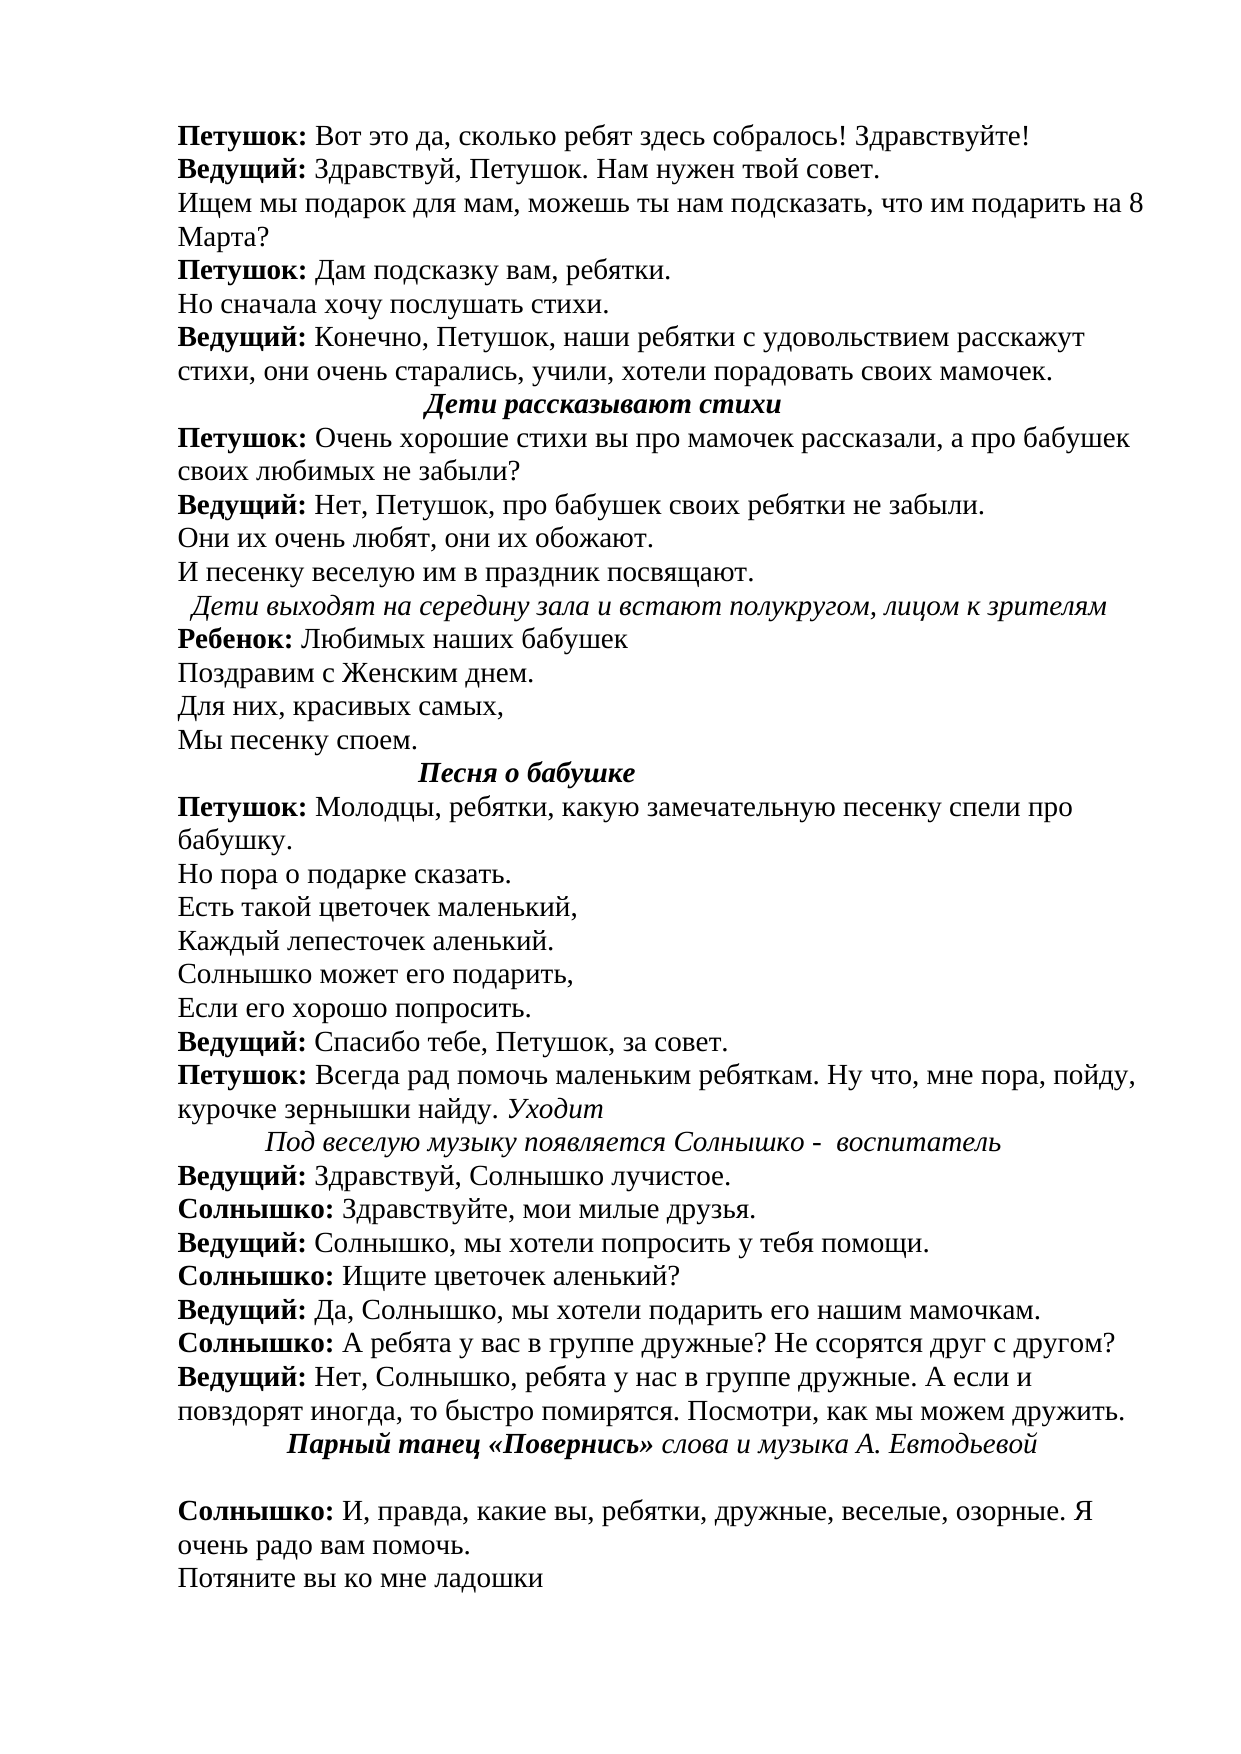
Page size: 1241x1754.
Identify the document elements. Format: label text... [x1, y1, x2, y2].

text Солнышко может его подарить, [177, 957, 1152, 990]
text Они их очень любят, они их обожают. [177, 521, 1152, 554]
text Ведущий: Здравствуй, Петушок. Нам нужен твой совет. [177, 152, 1152, 185]
text Ведущий: Да, Солнышко, мы хотели подарить его нашим мамочкам. [177, 1292, 1152, 1326]
text Солнышко: А ребята у вас в группе дружные? Не ссорятся друг с другом? [177, 1326, 1152, 1359]
text Петушок: Молодцы, ребятки, какую замечательную песенку спели про бабушку. [177, 789, 1152, 856]
text Солнышко: И, правда, какие вы, ребятки, дружные, веселые, озорные. Я очень радо вам помочь. [177, 1493, 1152, 1560]
text Солнышко: Здравствуйте, мои милые друзья. [177, 1191, 1152, 1225]
text Для них, красивых самых, [177, 688, 1152, 722]
text Песня о бабушке [177, 755, 1152, 789]
text Ведущий: Нет, Солнышко, ребята у нас в группе дружные. А если и повздорят иногда, то быстро помирятся. Посмотри, как мы можем дружить. [177, 1359, 1152, 1426]
text Ведущий: Здравствуй, Солнышко лучистое. [177, 1158, 1152, 1191]
text Но сначала хочу послушать стихи. [177, 286, 1152, 319]
text И песенку веселую им в праздник посвящают. [177, 554, 1152, 588]
text Ведущий: Спасибо тебе, Петушок, за совет. [177, 1024, 1152, 1057]
text Дети выходят на середину зала и встают полукругом, лицом к зрителям [177, 588, 1152, 621]
text Потяните вы ко мне ладошки [177, 1560, 1152, 1594]
text Под веселую музыку появляется Солнышко - воспитатель [177, 1124, 1152, 1158]
text Мы песенку споем. [177, 722, 1152, 755]
text Каждый лепесточек аленький. [177, 923, 1152, 957]
text Петушок: Очень хорошие стихи вы про мамочек рассказали, а про бабушек своих любимых не забыли? [177, 420, 1152, 487]
text Ведущий: Конечно, Петушок, наши ребятки с удовольствием расскажут стихи, они очень старались, учили, хотели порадовать своих мамочек. [177, 319, 1152, 386]
text Дети рассказывают стихи [177, 386, 1152, 420]
text Но пора о подарке сказать. [177, 856, 1152, 889]
text Петушок: Дам подсказку вам, ребятки. [177, 252, 1152, 286]
text Солнышко: Ищите цветочек аленький? [177, 1258, 1152, 1292]
text Петушок: Всегда рад помочь маленьким ребяткам. Ну что, мне пора, пойду, курочке зернышки найду. Уходит [177, 1057, 1152, 1124]
text Ребенок: Любимых наших бабушек [177, 621, 1152, 655]
text Если его хорошо попросить. [177, 990, 1152, 1024]
text Ищем мы подарок для мам, можешь ты нам подсказать, что им подарить на 8 Марта? [177, 185, 1152, 252]
text Ведущий: Солнышко, мы хотели попросить у тебя помощи. [177, 1225, 1152, 1258]
text Ведущий: Нет, Петушок, про бабушек своих ребятки не забыли. [177, 487, 1152, 521]
text Петушок: Вот это да, сколько ребят здесь собралось! Здравствуйте! [177, 118, 1152, 152]
text Поздравим с Женским днем. [177, 655, 1152, 688]
text Есть такой цветочек маленький, [177, 889, 1152, 923]
text Парный танец «Повернись» слова и музыка А. Евтодьевой [177, 1426, 1152, 1460]
